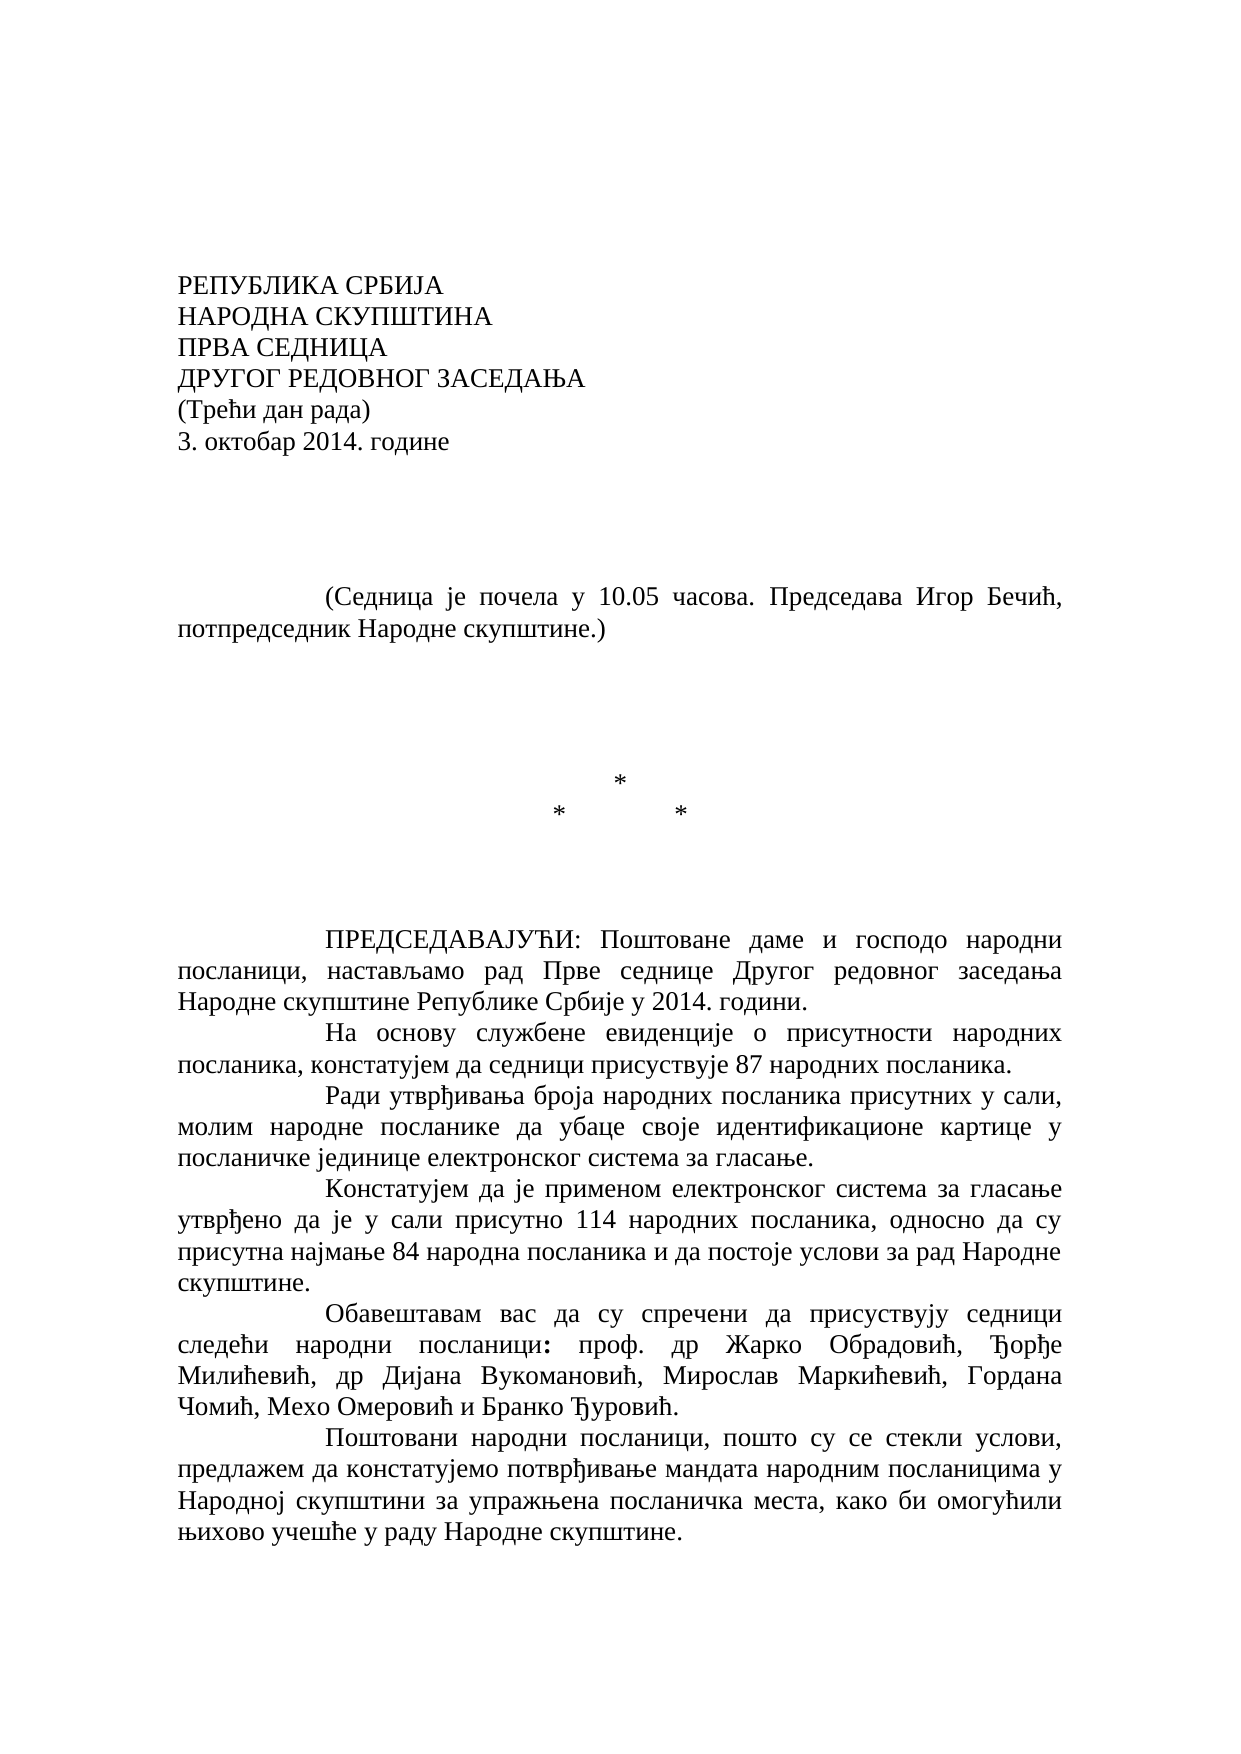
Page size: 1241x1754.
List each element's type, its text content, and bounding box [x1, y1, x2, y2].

text Другог редовног заседања [177, 362, 1063, 394]
text РЕПУБЛИКА СРБИЈА [177, 269, 1063, 300]
text НАРОДНА СКУПШТИНА [177, 300, 1063, 331]
text Констатујем да је применом електронског система за гласање утврђено да је у сали присутно 114 народних посланика, односно да су присутна најмање 84 народна посланика и да постоје услови за рад Народне скупштине. [177, 1172, 1063, 1297]
text ПРЕДСЕДАВАЈУЋИ: Поштоване даме и господо народни посланици, настављамо рад Прве седнице Другог редовног заседања Народне скупштине Републике Србије у 2014. години. [177, 923, 1063, 1017]
text 3. октобар 2014. године [177, 425, 1063, 456]
text Обавештавам вас да су спречени да присуствују седници следећи народни посланици: проф. др Жарко Обрадовић, Ђорђе Милићевић, др Дијана Вукомановић, Мирослав Маркићевић, Гордана Чомић, Мехо Омеровић и Бранко Ђуровић. [177, 1297, 1063, 1421]
text Прва седница [177, 331, 1063, 362]
text На основу службене евиденције о присутности народних посланика, констатујем да седници присуствује 87 народних посланика. [177, 1017, 1063, 1079]
text * [177, 767, 1063, 798]
text (Седница је почела у 10.05 часова. Председава Игор Бечић, потпредседник Народне скупштине.) [177, 581, 1063, 643]
text Ради утврђивања броја народних посланика присутних у сали, молим народне посланике да убаце своје идентификационе картице у посланичке јединице електронског система за гласање. [177, 1079, 1063, 1172]
text Поштовани народни посланици, пошто су се стекли услови, предлажем да констатујемо потврђивање мандата народним посланицима у Народној скупштини за упражњена посланичка места, како би омогућили њихово учешће у раду Народне скупштине. [177, 1421, 1063, 1546]
text * * [177, 798, 1063, 830]
text (Трећи дан рада) [177, 394, 1063, 425]
